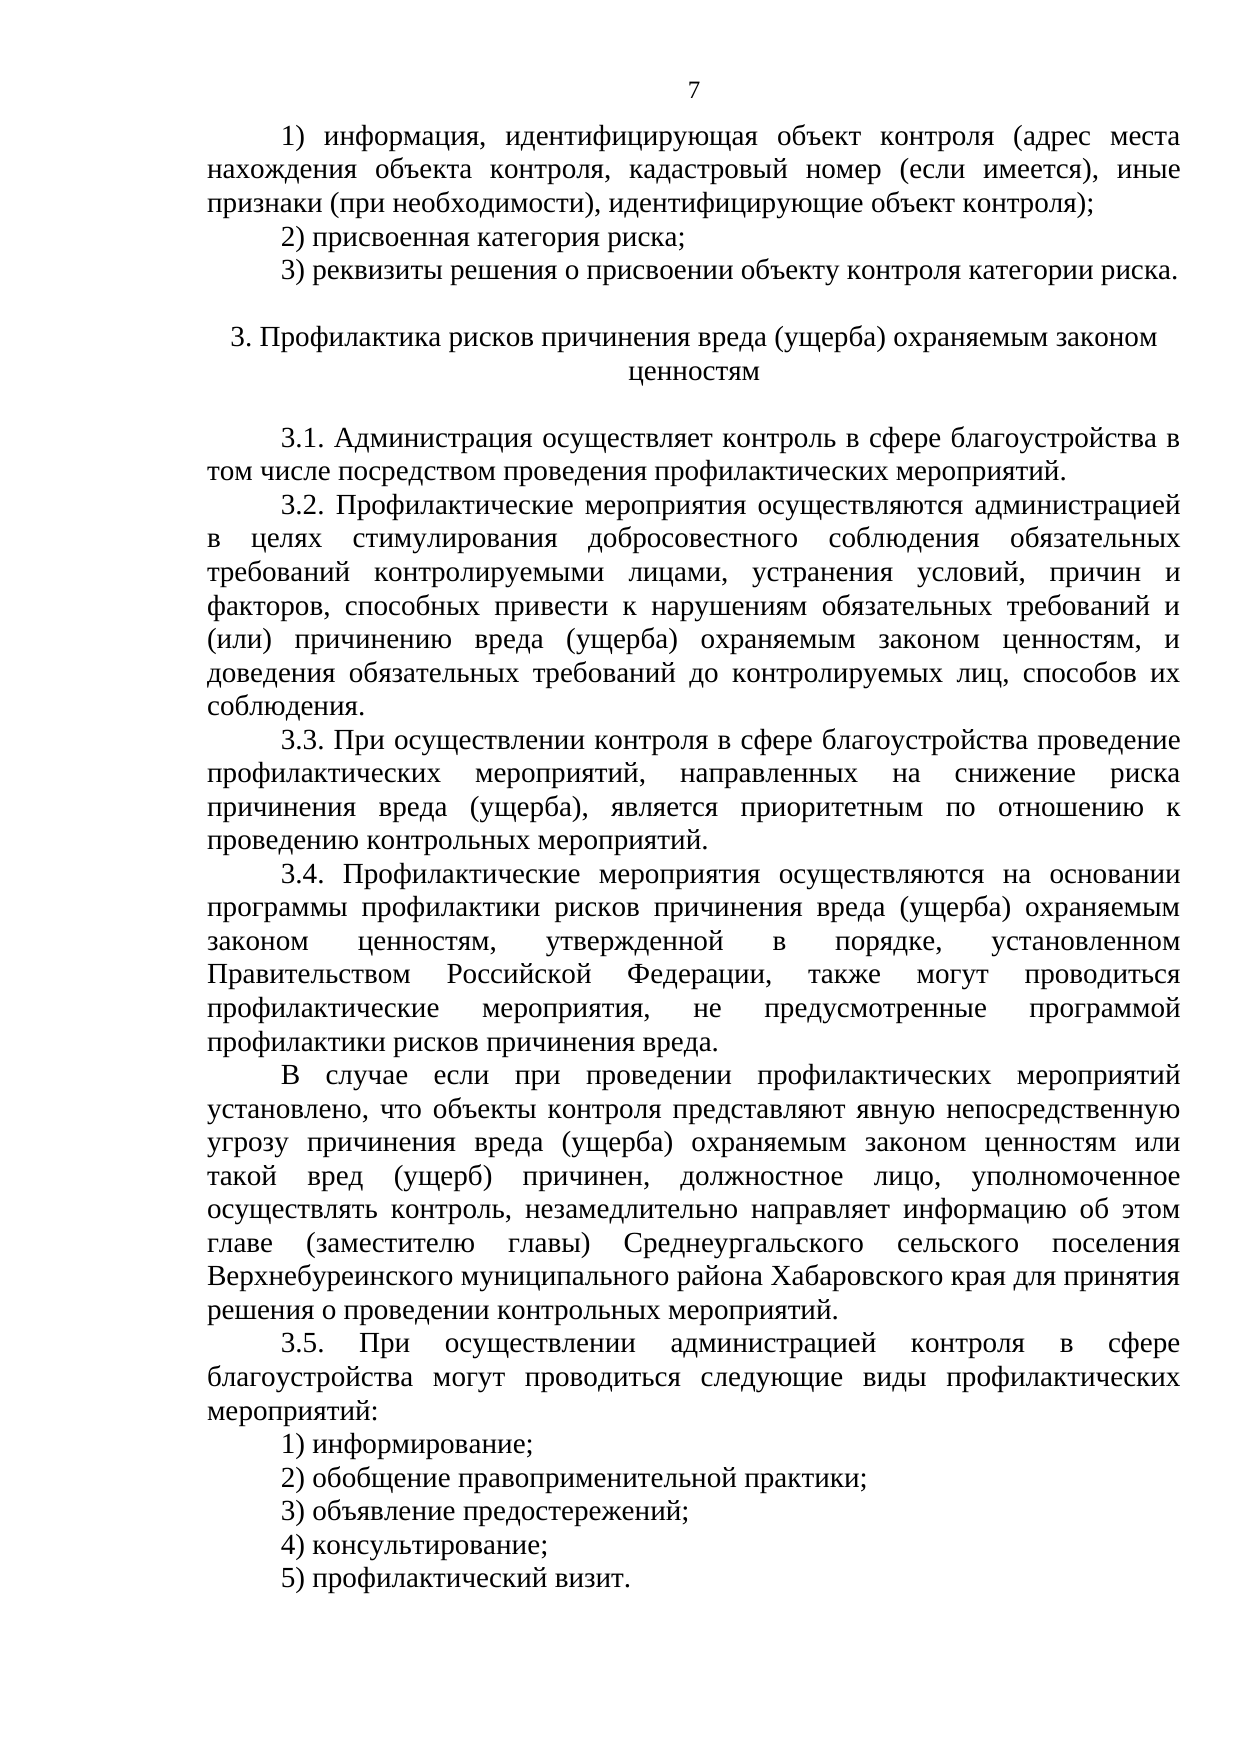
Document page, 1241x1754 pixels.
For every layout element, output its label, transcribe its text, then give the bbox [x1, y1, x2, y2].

text 1) информация, идентифицирующая объект контроля (адрес места нахождения объекта контроля, кадастровый номер (если имеется), иные признаки (при необходимости), идентифицирующие объект контроля); [207, 118, 1181, 219]
text 1) информирование; [207, 1426, 1181, 1460]
text 3) реквизиты решения о присвоении объекту контроля категории риска. [207, 252, 1181, 286]
text 3.3. При осуществлении контроля в сфере благоустройства проведение профилактических мероприятий, направленных на снижение риска причинения вреда (ущерба), является приоритетным по отношению к проведению контрольных мероприятий. [207, 722, 1181, 856]
text 3.1. Администрация осуществляет контроль в сфере благоустройства в том числе посредством проведения профилактических мероприятий. [207, 420, 1181, 487]
text 2) присвоенная категория риска; [207, 219, 1181, 252]
text 3.5. При осуществлении администрацией контроля в сфере благоустройства могут проводиться следующие виды профилактических мероприятий: [207, 1326, 1181, 1426]
text 3.2. Профилактические мероприятия осуществляются администрацией в целях стимулирования добросовестного соблюдения обязательных требований контролируемыми лицами, устранения условий, причин и факторов, способных привести к нарушениям обязательных требований и (или) причинению вреда (ущерба) охраняемым законом ценностям, и доведения обязательных требований до контролируемых лиц, способов их соблюдения. [207, 487, 1181, 722]
text 2) обобщение правоприменительной практики; [207, 1460, 1181, 1493]
text 3. Профилактика рисков причинения вреда (ущерба) охраняемым законом ценностям [207, 319, 1181, 386]
text 5) профилактический визит. [207, 1560, 1181, 1594]
text 3) объявление предостережений; [207, 1493, 1181, 1527]
text В случае если при проведении профилактических мероприятий установлено, что объекты контроля представляют явную непосредственную угрозу причинения вреда (ущерба) охраняемым законом ценностям или такой вред (ущерб) причинен, должностное лицо, уполномоченное осуществлять контроль, незамедлительно направляет информацию об этом главе (заместителю главы) Среднеургальского сельского поселения Верхнебуреинского муниципального района Хабаровского края для принятия решения о проведении контрольных мероприятий. [207, 1057, 1181, 1326]
text 4) консультирование; [207, 1527, 1181, 1560]
text 3.4. Профилактические мероприятия осуществляются на основании программы профилактики рисков причинения вреда (ущерба) охраняемым законом ценностям, утвержденной в порядке, установленном Правительством Российской Федерации, также могут проводиться профилактические мероприятия, не предусмотренные программой профилактики рисков причинения вреда. [207, 856, 1181, 1057]
